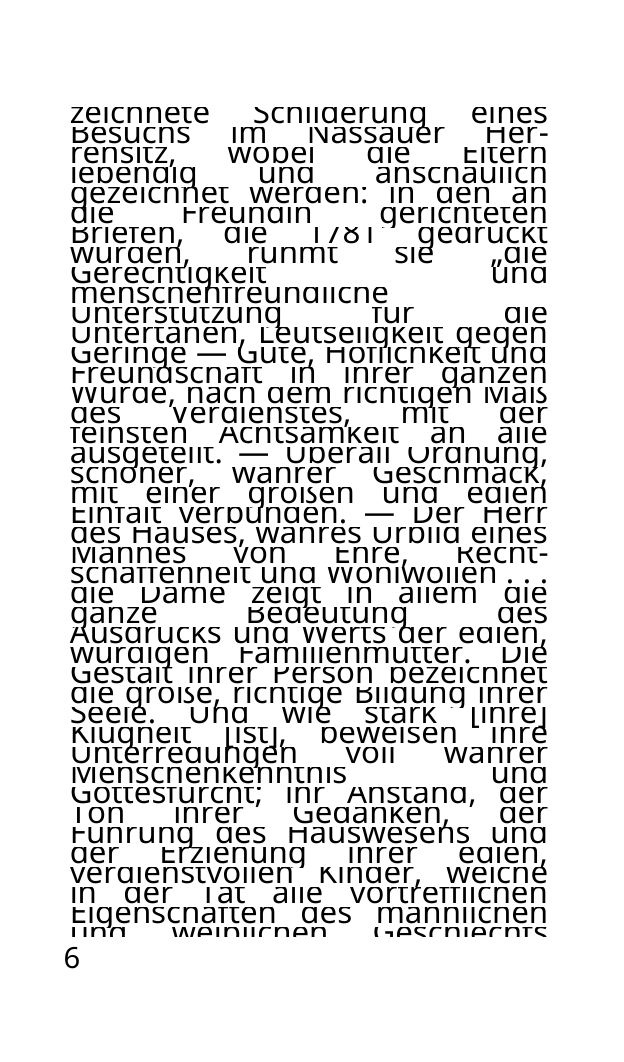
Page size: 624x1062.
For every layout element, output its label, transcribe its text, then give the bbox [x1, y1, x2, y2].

text 6 [63, 945, 80, 974]
text zeichnete Schilderung eines Besuchs im Nassauer Herrensitz, wobei die Eltern lebendig und anschaulich gezeichnet werden: in den an die Freundin gerichteten Briefen, die 1781 gedruckt wurden, rühmt sie „die Gerechtigkeit und menschenfreundliche Unterstützung für die Untertanen, Leutseligkeit gegen Geringe — Güte, Höflichkeit und Freundschaft in ihrer ganzen Würde, nach dem richtigen Maß des Verdienstes, mit der feinsten Achtsamkeit an alle ausgeteilt. — Überall Ordnung, schöner, wahrer Geschmack, mit einer großen und edlen Einfalt verbunden. — Der Herr des Hauses, wahres Urbild eines Mannes von Ehre, Rechtschaffenheit und Wohlwollen . . . die Dame zeigt in allem die ganze Bedeutung des Ausdrucks und Werts der edlen, würdigen Familienmutter. Die Gestalt ihrer Person bezeichnet die große, richtige Bildung ihrer Seele. Und wie stark [ihre] Klugheit [ist], beweisen ihre Unterredungen voll wahrer Menschenkenntnis und Gottesfurcht; ihr Anstand, der Ton ihrer Gedanken, der Führung des Hauswesens und der Erziehung ihrer edlen, verdienstvollen Kinder, welche in der Tat alle vortrefflichen Eigenschaften des männlichen und weiblichen Geschlechts unter sich verteilt haben.“ [69, 108, 548, 936]
